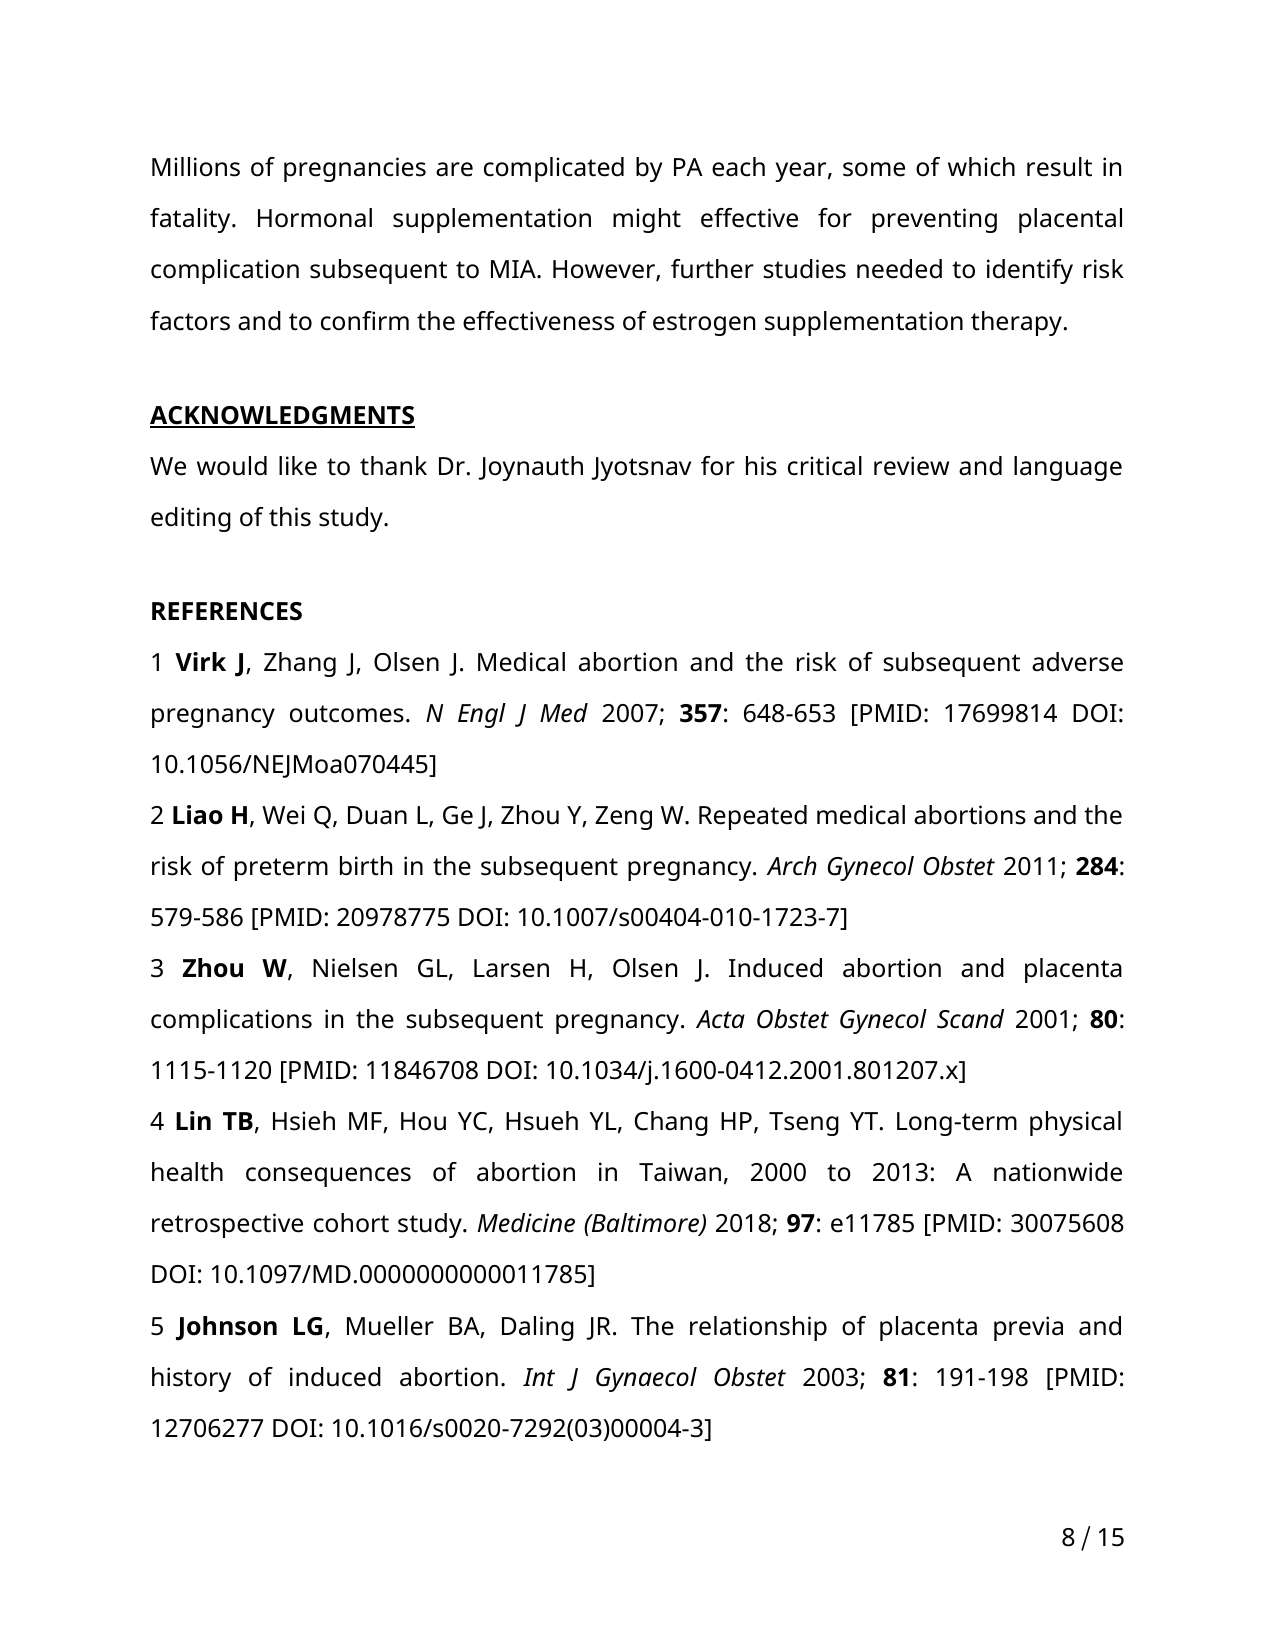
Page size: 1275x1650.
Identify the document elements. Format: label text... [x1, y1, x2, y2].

text REFERENCES [150, 593, 1125, 628]
text 1 Virk J, Zhang J, Olsen J. Medical abortion and the risk of subsequent adverse pregnancy outcomes. N Engl J Med 2007; 357: 648-653 [PMID: 17699814 DOI: 10.1056/NEJMoa070445] [150, 644, 1125, 781]
text 5 Johnson LG, Mueller BA, Daling JR. The relationship of placenta previa and history of induced abortion. Int J Gynaecol Obstet 2003; 81: 191-198 [PMID: 12706277 DOI: 10.1016/s0020-7292(03)00004-3] [150, 1308, 1125, 1444]
text 2 Liao H, Wei Q, Duan L, Ge J, Zhou Y, Zeng W. Repeated medical abortions and the risk of preterm birth in the subsequent pregnancy. Arch Gynecol Obstet 2011; 284: 579-586 [PMID: 20978775 DOI: 10.1007/s00404-010-1723-7] [150, 798, 1125, 934]
text We would like to thank Dr. Joynauth Jyotsnav for his critical review and language editing of this study. [150, 448, 1125, 533]
text 4 Lin TB, Hsieh MF, Hou YC, Hsueh YL, Chang HP, Tseng YT. Long-term physical health consequences of abortion in Taiwan, 2000 to 2013: A nationwide retrospective cohort study. Medicine (Baltimore) 2018; 97: e11785 [PMID: 30075608 DOI: 10.1097/MD.0000000000011785] [150, 1104, 1125, 1291]
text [150, 150, 1125, 337]
text ACKNOWLEDGMENTS [150, 397, 1125, 431]
text 3 Zhou W, Nielsen GL, Larsen H, Olsen J. Induced abortion and placenta complications in the subsequent pregnancy. Acta Obstet Gynecol Scand 2001; 80: 1115-1120 [PMID: 11846708 DOI: 10.1034/j.1600-0412.2001.801207.x] [150, 951, 1125, 1087]
